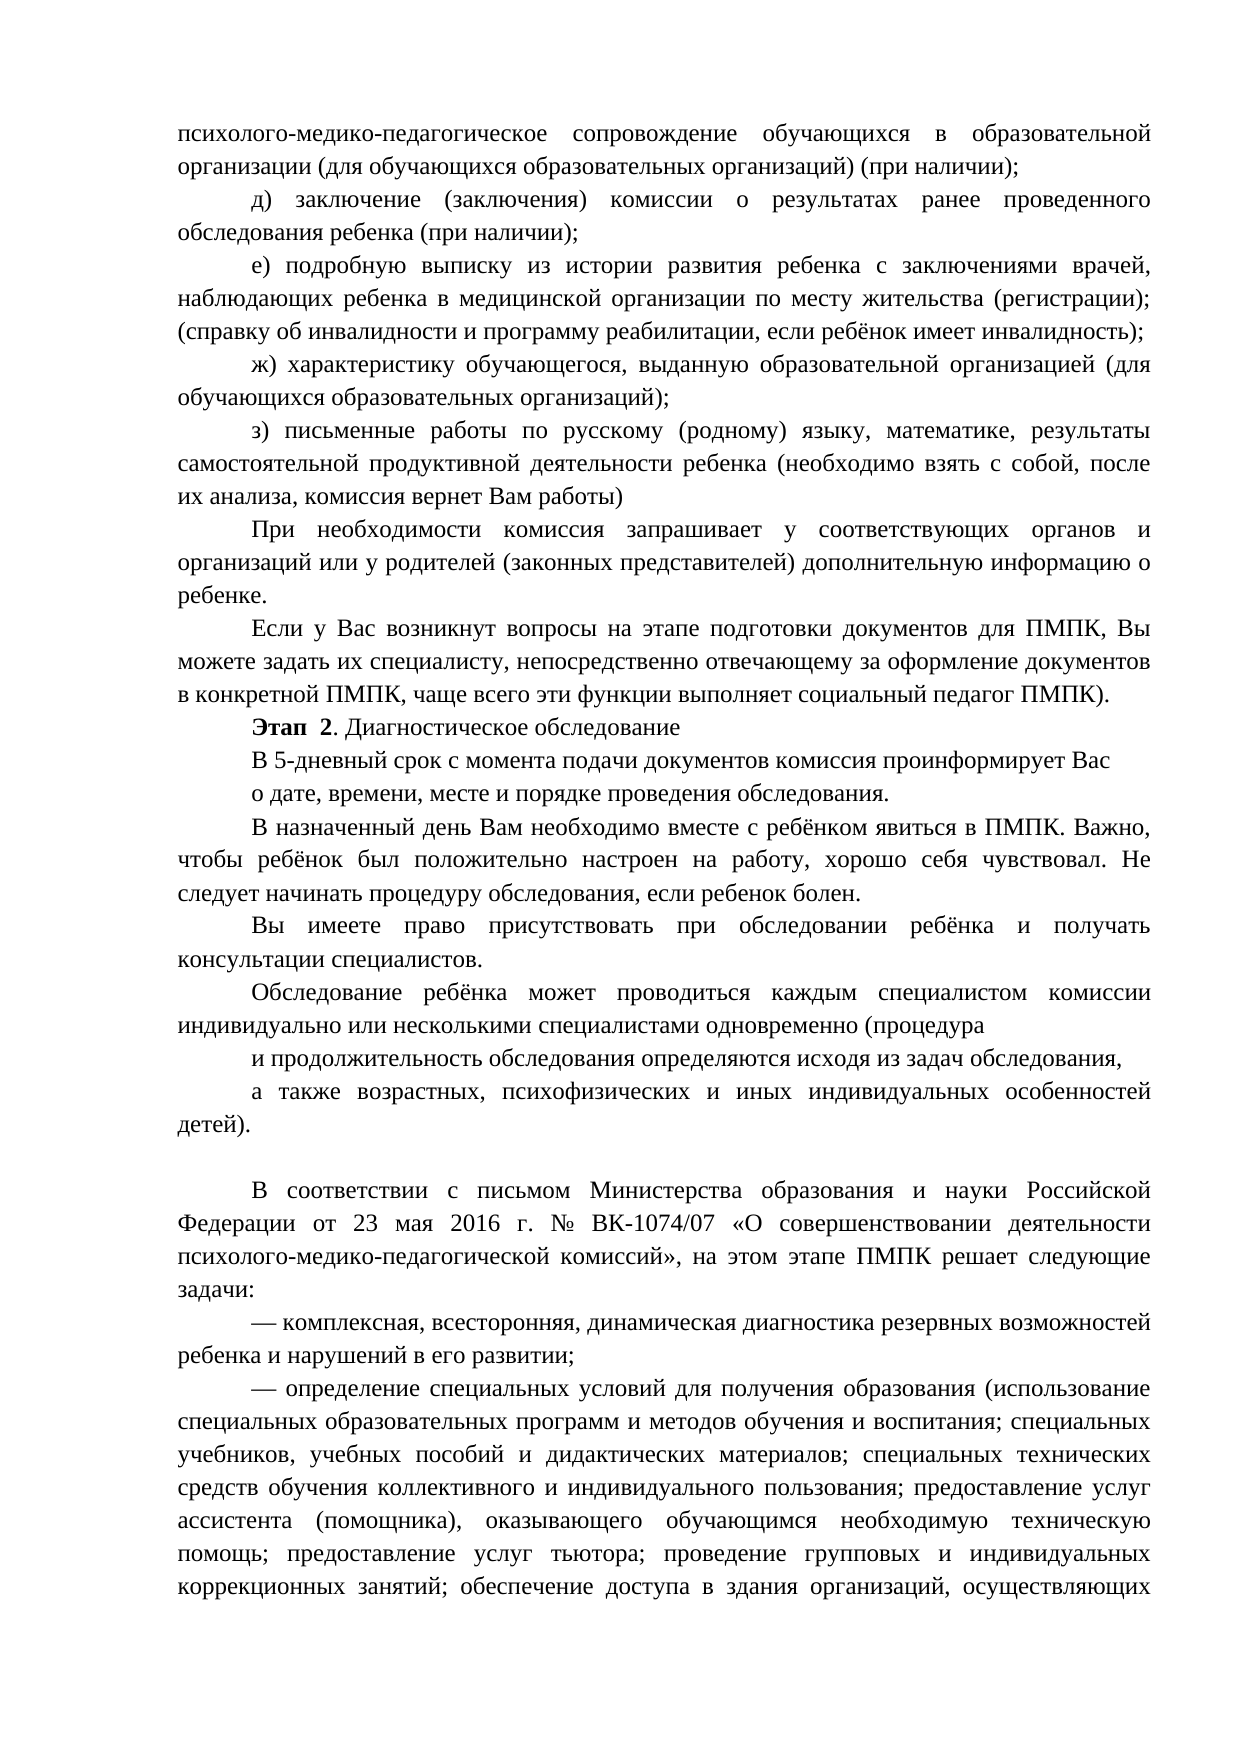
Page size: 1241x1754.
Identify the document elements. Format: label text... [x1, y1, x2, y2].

text Этап 2. Диагностическое обследование [177, 712, 1152, 741]
text В 5-дневный срок с момента подачи документов комиссия проинформирует Вас [177, 746, 1152, 774]
text В назначенный день Вам необходимо вместе с ребёнком явиться в ПМПК. Важно, чтобы ребёнок был положительно настроен на работу, хорошо себя чувствовал. Не следует начинать процедуру обследования, если ребенок болен. [177, 812, 1152, 906]
text а также возрастных, психофизических и иных индивидуальных особенностей детей). [177, 1076, 1152, 1137]
text д) заключение (заключения) комиссии о результатах ранее проведенного обследования ребенка (при наличии); [177, 184, 1152, 246]
text При необходимости комиссия запрашивает у соответствующих органов и организаций или у родителей (законных представителей) дополнительную информацию о ребенке. [177, 514, 1152, 609]
text и продолжительность обследования определяются исходя из задач обследования, [177, 1043, 1152, 1071]
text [177, 1373, 1152, 1600]
text ж) характеристику обучающегося, выданную образовательной организацией (для обучающихся образовательных организаций); [177, 349, 1152, 411]
text — комплексная, всесторонняя, динамическая диагностика резервных возможностей ребенка и нарушений в его развитии; [177, 1307, 1152, 1369]
text е) подробную выписку из истории развития ребенка с заключениями врачей, наблюдающих ребенка в медицинской организации по месту жительства (регистрации); (справку об инвалидности и программу реабилитации, если ребёнок имеет инвалидность); [177, 250, 1152, 345]
text з) письменные работы по русскому (родному) языку, математике, результаты самостоятельной продуктивной деятельности ребенка (необходимо взять с собой, после их анализа, комиссия вернет Вам работы) [177, 415, 1152, 510]
text Обследование ребёнка может проводиться каждым специалистом комиссии индивидуально или несколькими специалистами одновременно (процедура [177, 977, 1152, 1038]
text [177, 118, 1152, 180]
text Если у Вас возникнут вопросы на этапе подготовки документов для ПМПК, Вы можете задать их специалисту, непосредственно отвечающему за оформление документов в конкретной ПМПК, чаще всего эти функции выполняет социальный педагог ПМПК). [177, 613, 1152, 708]
text о дате, времени, месте и порядке проведения обследования. [177, 778, 1152, 807]
text В соответствии с письмом Министерства образования и науки Российской Федерации от 23 мая 2016 г. № ВК-1074/07 «О совершенствовании деятельности психолого-медико-педагогической комиссий», на этом этапе ПМПК решает следующие задачи: [177, 1175, 1152, 1303]
text Вы имеете право присутствовать при обследовании ребёнка и получать консультации специалистов. [177, 911, 1152, 972]
